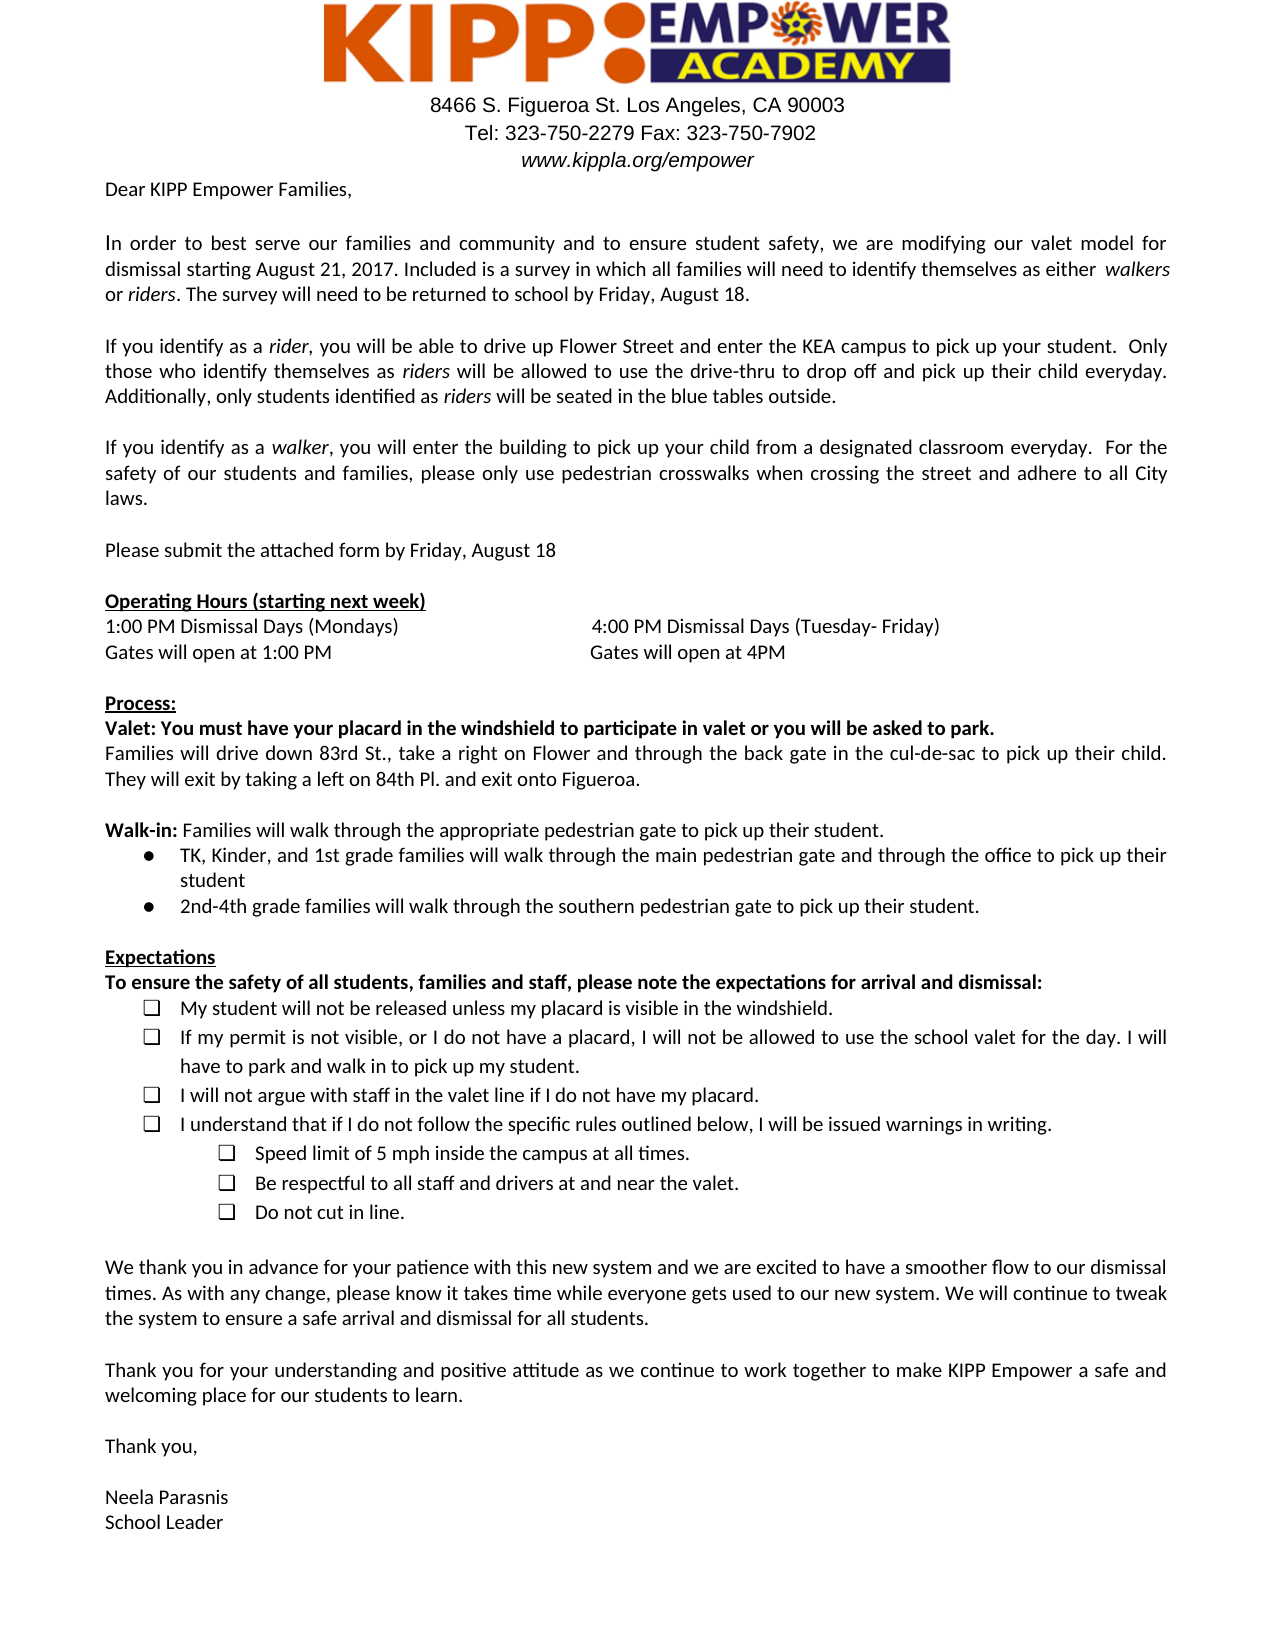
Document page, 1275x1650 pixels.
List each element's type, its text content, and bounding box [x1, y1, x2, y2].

text Gates will open at 1:00 PM Gates will open at 4PM [105, 639, 1170, 664]
text To ensure the safety of all students, families and staff, please note the expectations for arrival and dismissal: [105, 969, 1170, 995]
list I understand that if I do not follow the specific rules outlined below, I will be issued warnings in writing. [142, 1111, 1170, 1137]
list If my permit is not visible, or I do not have a placard, I will not be allowed to use the school valet for the day. I will have to park and walk in to pick up my student. [142, 1024, 1170, 1078]
text 1:00 PM Dismissal Days (Mondays) 4:00 PM Dismissal Days (Tuesday- Friday) [105, 613, 1170, 639]
text Walk-in: Families will walk through the appropriate pedestrian gate to pick up their student. [105, 817, 1170, 842]
list 2nd-4th grade families will walk through the southern pedestrian gate to pick up their student. [142, 893, 1170, 918]
text Neela Parasnis [105, 1484, 1170, 1509]
text Dear KIPP Empower Families, [105, 176, 1170, 201]
picture [323, 0, 952, 90]
text In order to best serve our families and community and to ensure student safety, we are modifying our valet model for dismissal starting August 21, 2017. Included is a survey in which all families will need to identify themselves as either walkers or riders. The survey will need to be returned to school by Friday, August 18. [105, 228, 1170, 307]
text Families will drive down 83rd St., take a right on Flower and through the back gate in the cul-de-sac to pick up their child. They will exit by taking a left on 84th Pl. and exit onto Figueroa. [105, 741, 1170, 791]
text Operating Hours (starting next week) [105, 588, 1170, 613]
list TK, Kinder, and 1st grade families will walk through the main pedestrian gate and through the office to pick up their student [142, 842, 1170, 893]
text Please submit the attached form by Friday, August 18 [105, 537, 1170, 563]
text Valet: You must have your placard in the windshield to participate in valet or you will be asked to park. [105, 715, 1170, 741]
list Speed limit of 5 mph inside the campus at all times. [217, 1141, 1170, 1166]
list My student will not be released unless my placard is visible in the windshield. [142, 995, 1170, 1020]
text Process: [105, 690, 1170, 715]
list I will not argue with staff in the valet line if I do not have my placard. [142, 1082, 1170, 1108]
text If you identify as a walker, you will enter the building to pick up your child from a designated classroom everyday. For the safety of our students and families, please only use pedestrian crosswalks when crossing the street and adhere to all City laws. [105, 434, 1170, 511]
text We thank you in advance for your patience with this new system and we are excited to have a smoother flow to our dismissal times. As with any change, please know it takes time while everyone gets used to our new system. We will continue to tweak the system to ensure a safe arrival and dismissal for all students. [105, 1254, 1170, 1331]
text School Leader [105, 1509, 1170, 1535]
list Be respectful to all staff and drivers at and near the valet. [217, 1170, 1170, 1195]
list Do not cut in line. [217, 1199, 1170, 1224]
text Thank you, [105, 1433, 1170, 1459]
text Thank you for your understanding and positive attitude as we continue to work together to make KIPP Empower a safe and welcoming place for our students to learn. [105, 1357, 1170, 1408]
text If you identify as a rider, you will be able to drive up Flower Street and enter the KEA campus to pick up your student. Only those who identify themselves as riders will be allowed to use the drive-thru to drop off and pick up their child everyday. Additionally, only students identified as riders will be seated in the blue tables outside. [105, 333, 1170, 409]
text Expectations [105, 944, 1170, 969]
